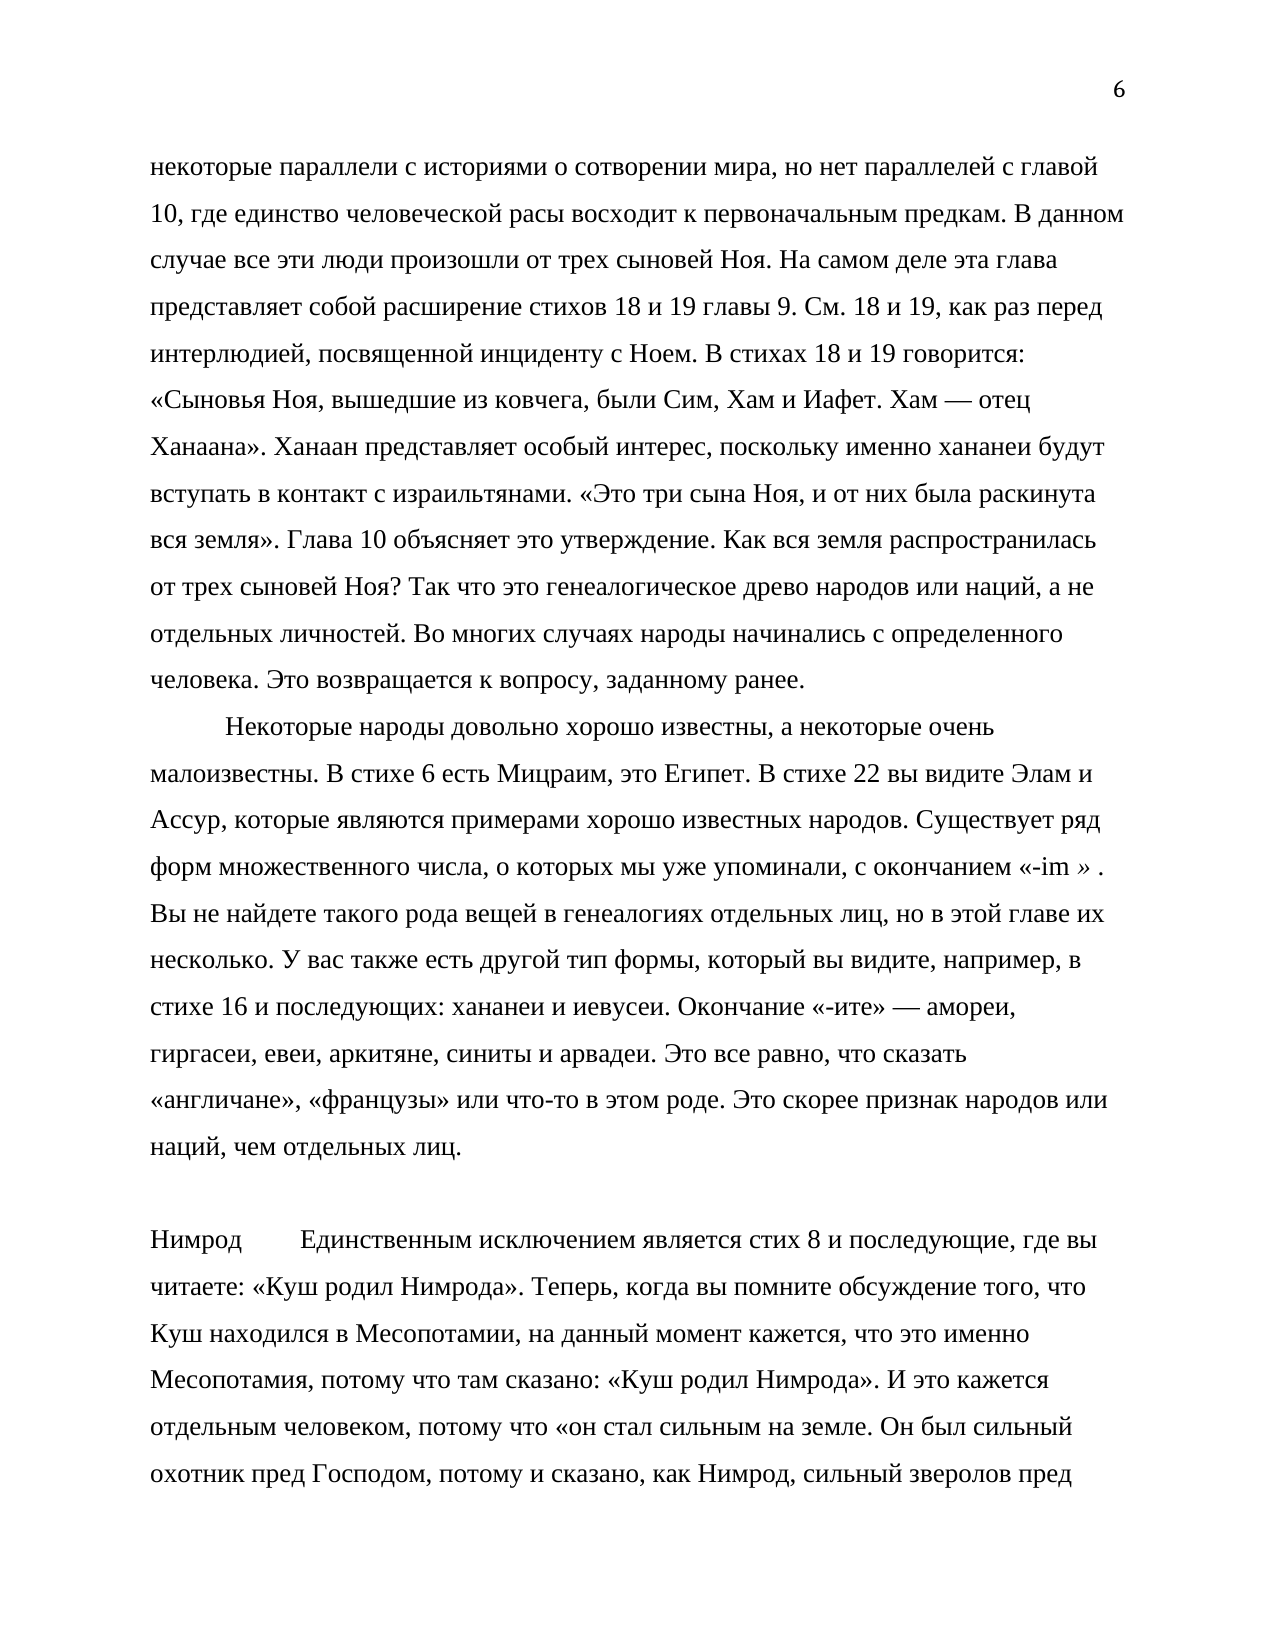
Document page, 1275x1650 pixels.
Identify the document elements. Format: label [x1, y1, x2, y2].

text [150, 150, 1125, 1488]
